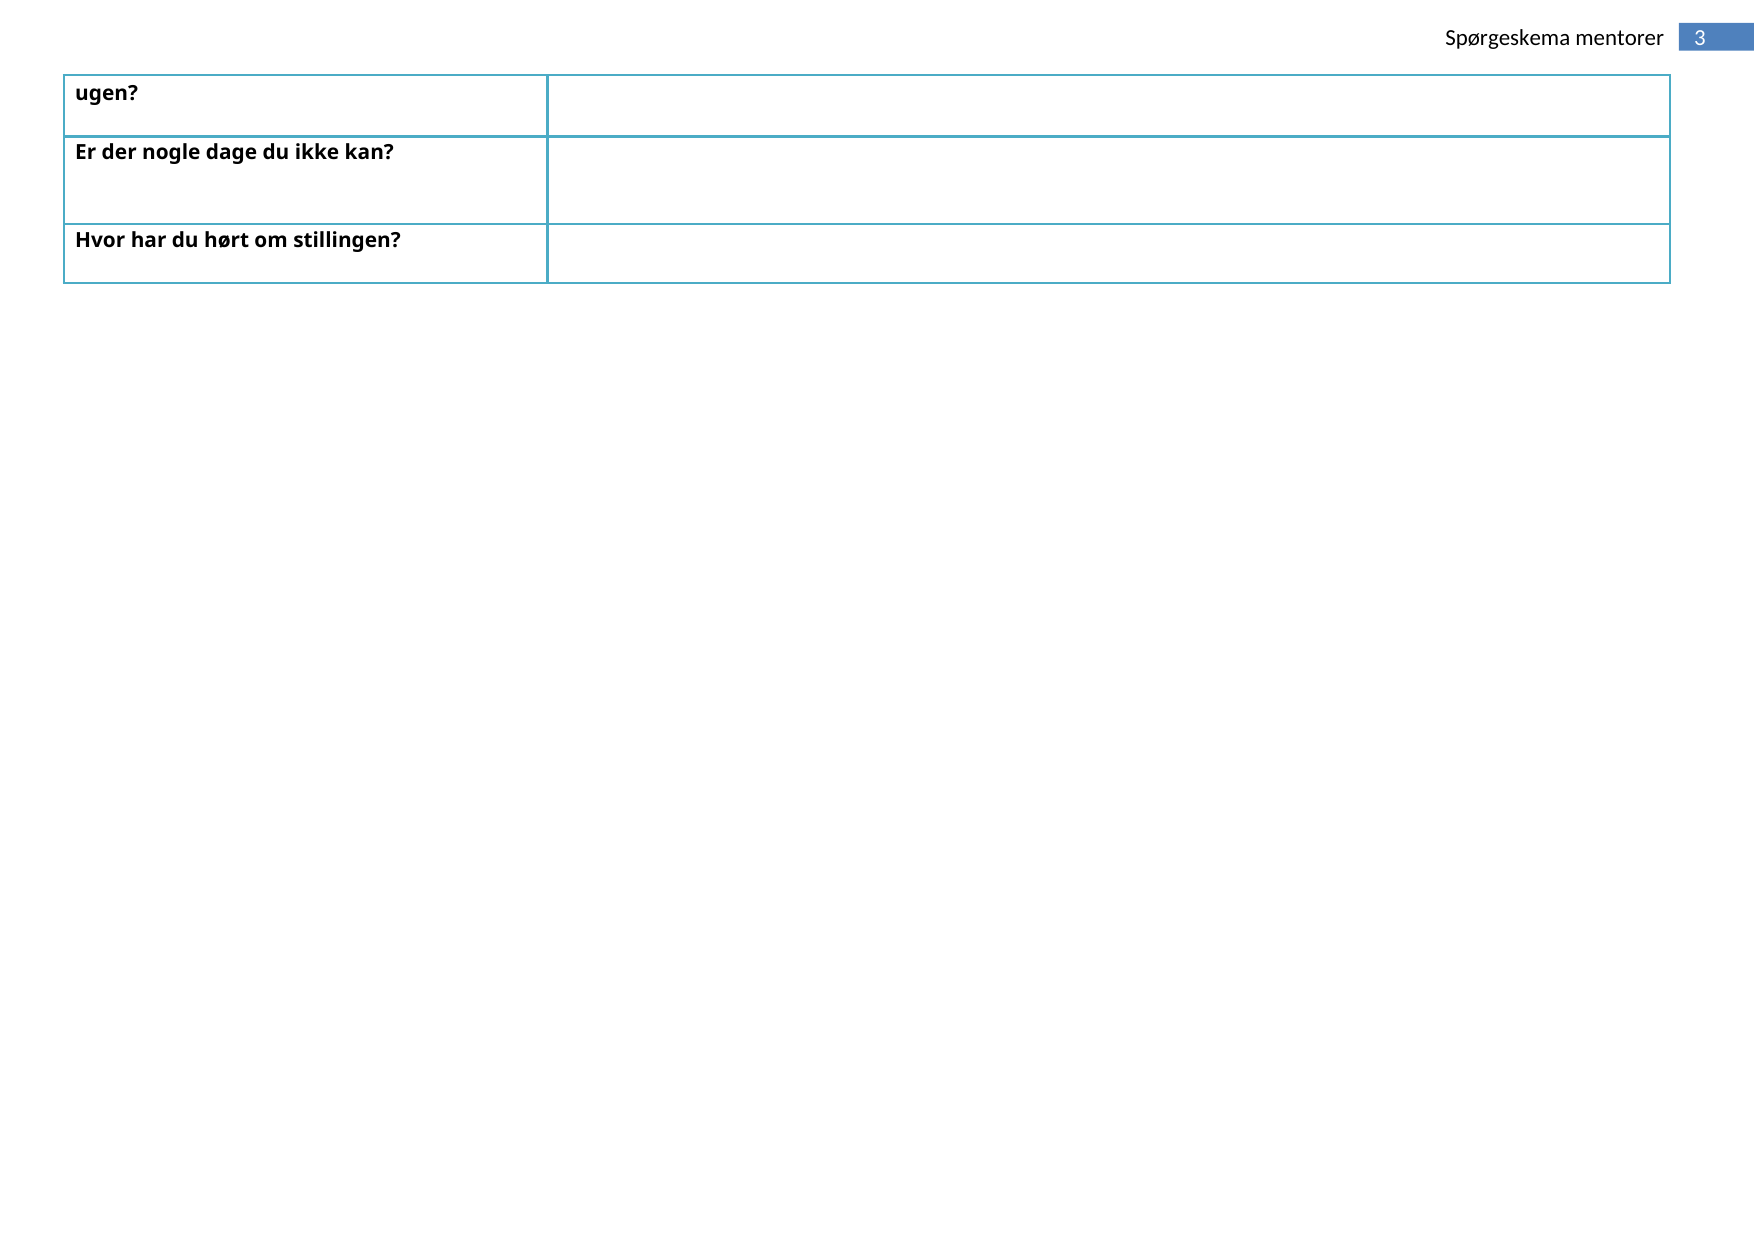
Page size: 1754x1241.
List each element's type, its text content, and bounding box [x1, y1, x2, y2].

table_cell [549, 225, 1669, 282]
table_cell [549, 138, 1669, 223]
table_cell Er der nogle dage du ikke kan? [65, 138, 546, 223]
table_cell Hvor har du hørt om stillingen? [65, 225, 546, 282]
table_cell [65, 76, 546, 135]
table_cell [549, 76, 1669, 135]
